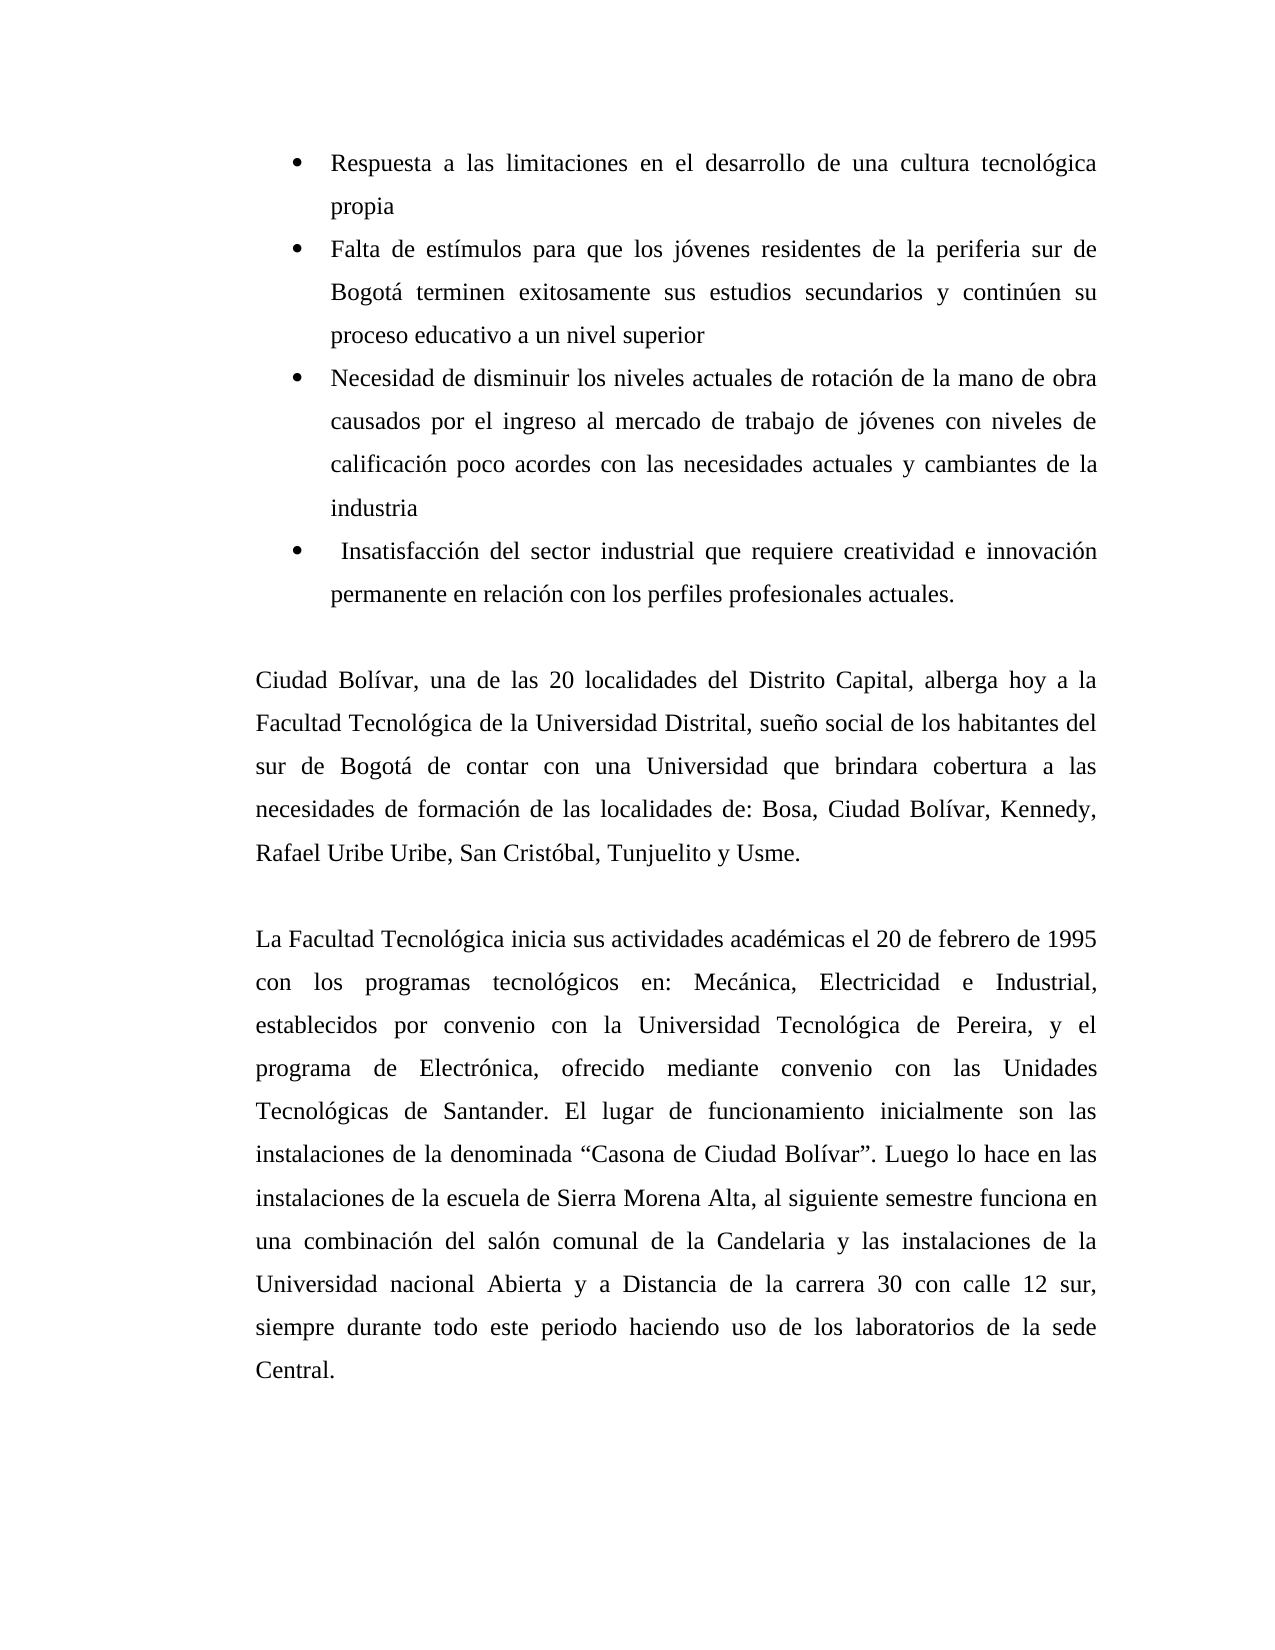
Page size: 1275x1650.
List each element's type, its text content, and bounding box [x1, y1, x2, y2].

list Respuesta a las limitaciones en el desarrollo de una cultura tecnológica propia [293, 148, 1098, 219]
text La Facultad Tecnológica inicia sus actividades académicas el 20 de febrero de 1995 con los programas tecnológicos en: Mecánica, Electricidad e Industrial, establecidos por convenio con la Universidad Tecnológica de Pereira, y el programa de Electrónica, ofrecido mediante convenio con las Unidades Tecnológicas de Santander. El lugar de funcionamiento inicialmente son las instalaciones de la denominada “Casona de Ciudad Bolívar”. Luego lo hace en las instalaciones de la escuela de Sierra Morena Alta, al siguiente semestre funciona en una combinación del salón comunal de la Candelaria y las instalaciones de la Universidad nacional Abierta y a Distancia de la carrera 30 con calle 12 sur, siempre durante todo este periodo haciendo uso de los laboratorios de la sede Central. [255, 924, 1098, 1384]
list Necesidad de disminuir los niveles actuales de rotación de la mano de obra causados por el ingreso al mercado de trabajo de jóvenes con niveles de calificación poco acordes con las necesidades actuales y cambiantes de la industria [293, 363, 1098, 521]
text Ciudad Bolívar, una de las 20 localidades del Distrito Capital, alberga hoy a la Facultad Tecnológica de la Universidad Distrital, sueño social de los habitantes del sur de Bogotá de contar con una Universidad que brindara cobertura a las necesidades de formación de las localidades de: Bosa, Ciudad Bolívar, Kennedy, Rafael Uribe Uribe, San Cristóbal, Tunjuelito y Usme. [255, 665, 1098, 866]
list Insatisfacción del sector industrial que requiere creatividad e innovación permanente en relación con los perfiles profesionales actuales. [293, 536, 1098, 608]
list Falta de estímulos para que los jóvenes residentes de la periferia sur de Bogotá terminen exitosamente sus estudios secundarios y continúen su proceso educativo a un nivel superior [293, 234, 1098, 349]
